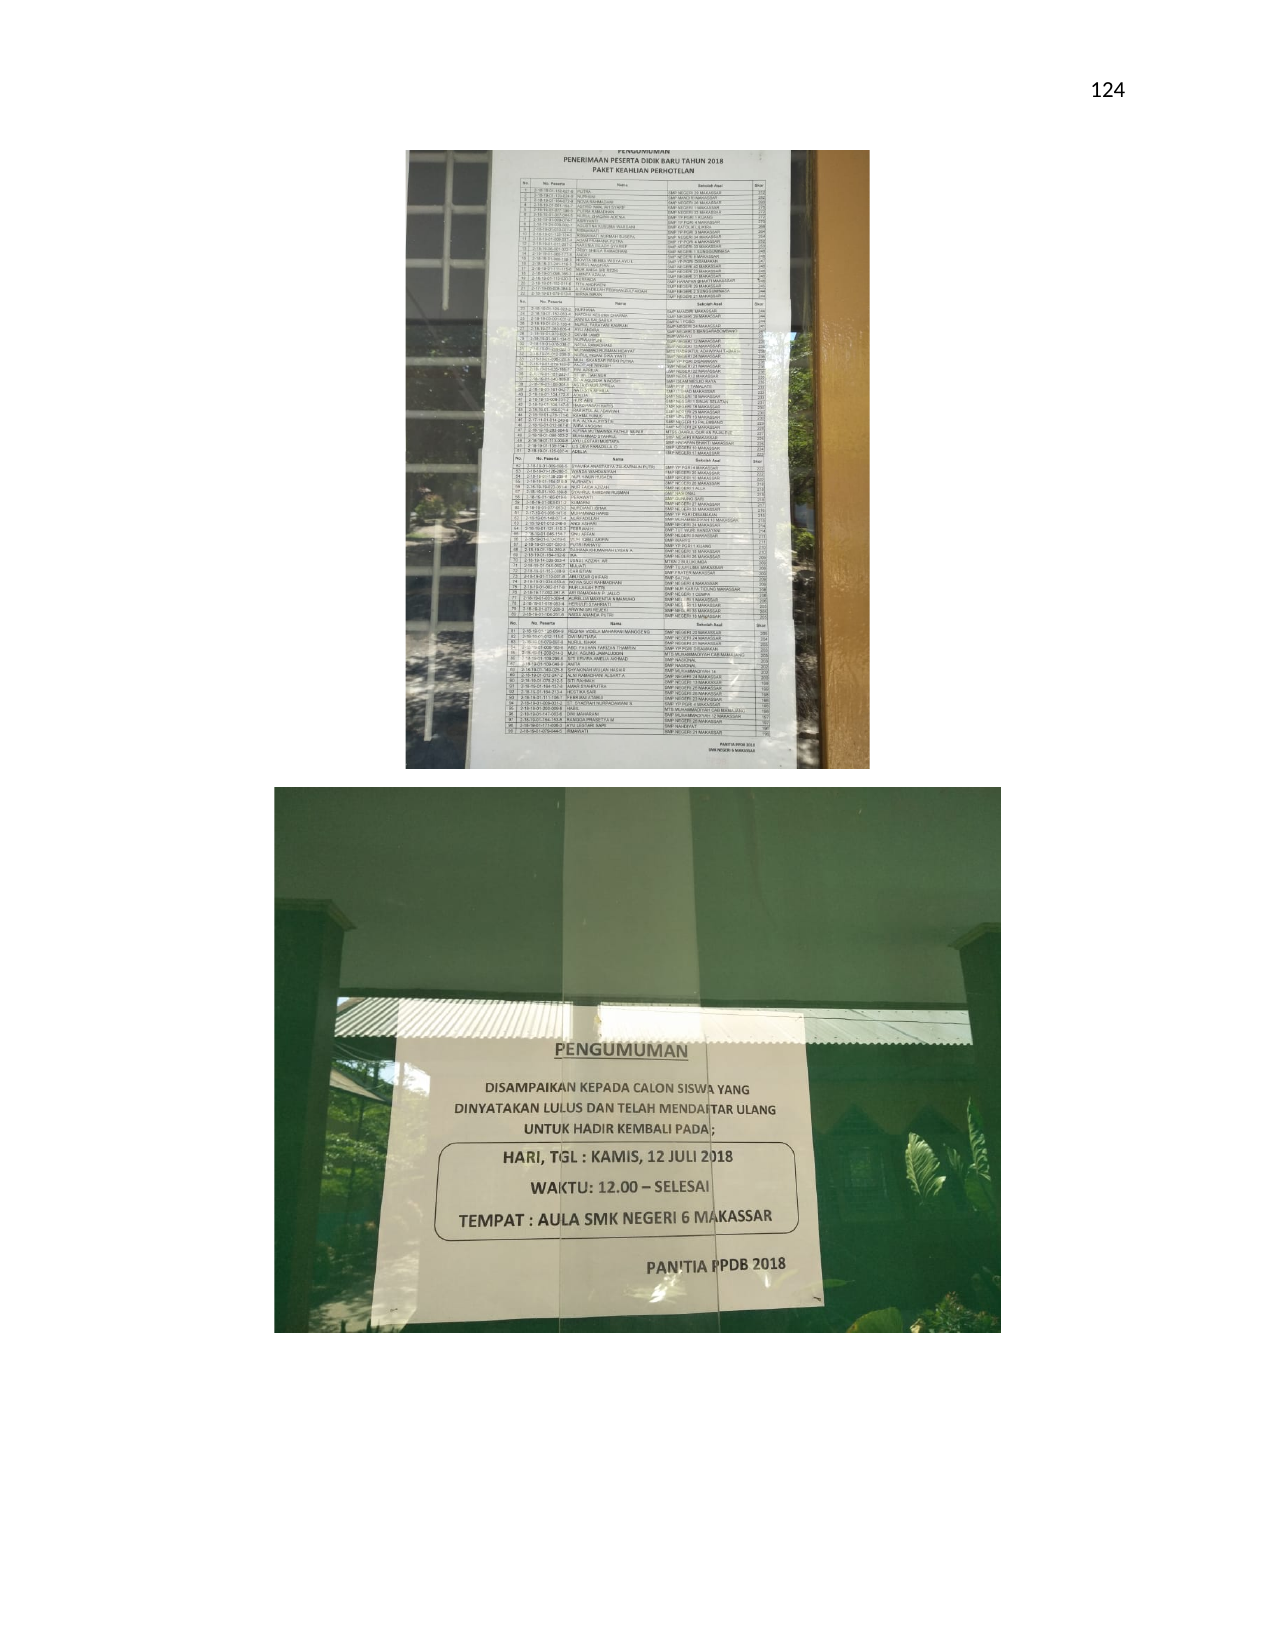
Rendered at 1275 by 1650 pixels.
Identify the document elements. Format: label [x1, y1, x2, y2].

picture [405, 150, 870, 769]
picture [274, 787, 1001, 1333]
